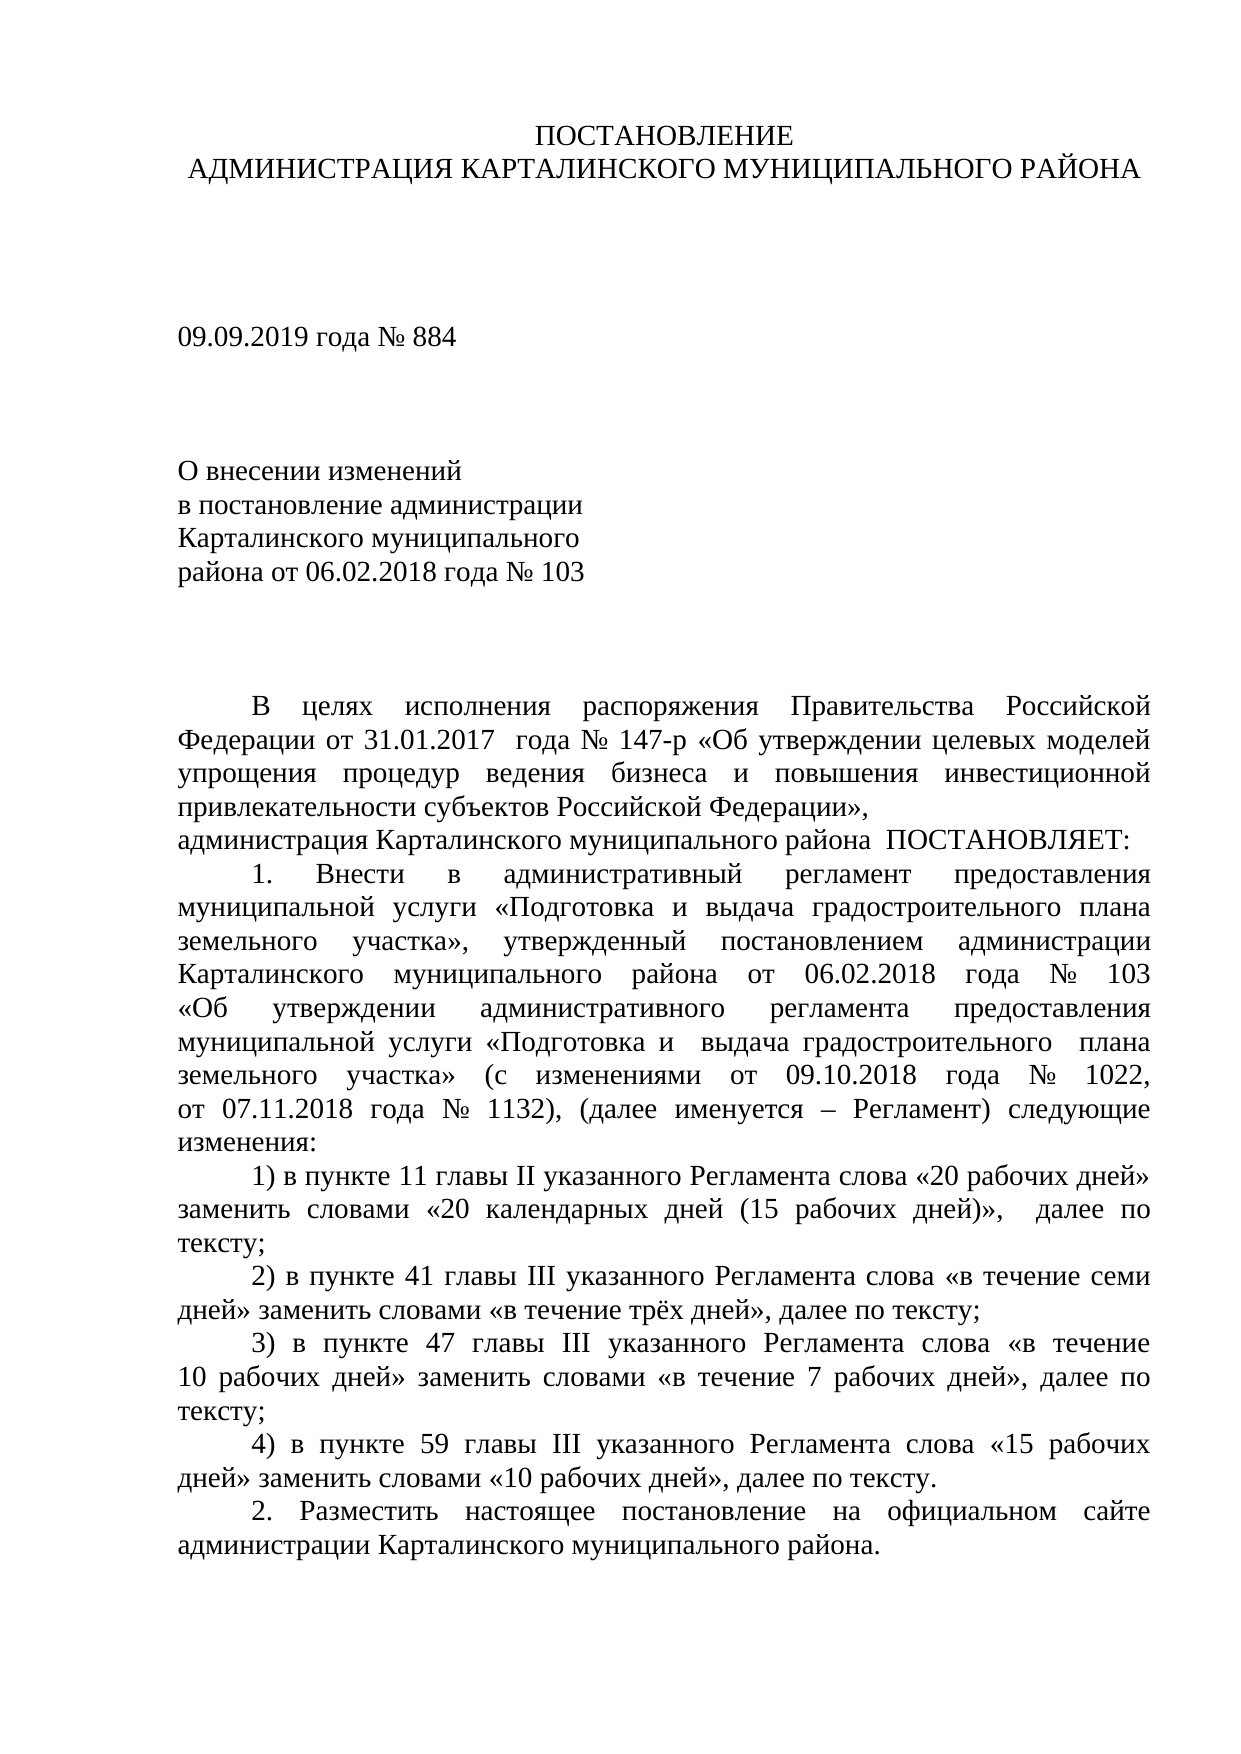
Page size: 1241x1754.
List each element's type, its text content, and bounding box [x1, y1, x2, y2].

text администрация Карталинского муниципального района ПОСТАНОВЛЯЕТ: [177, 822, 1152, 856]
text 1. Внести в административный регламент предоставления муниципальной услуги «Подготовка и выдача градостроительного плана земельного участка», утвержденный постановлением администрации Карталинского муниципального района от 06.02.2018 года № 103 «Об утверждении административного регламента предоставления муниципальной услуги «Подготовка и выдача градостроительного плана земельного участка» (с изменениями от 09.10.2018 года № 1022, от 07.11.2018 года № 1132), (далее именуется – Регламент) следующие изменения: [177, 856, 1152, 1158]
text 09.09.2019 года № 884 [177, 319, 1152, 353]
text Карталинского муниципального [177, 521, 1152, 554]
text района от 06.02.2018 года № 103 [177, 554, 1152, 588]
text О внесении изменений [177, 453, 1152, 487]
text 1) в пункте 11 главы II указанного Регламента слова «20 рабочих дней» заменить словами «20 календарных дней (15 рабочих дней)», далее по тексту; [177, 1158, 1152, 1258]
text 2. Разместить настоящее постановление на официальном сайте администрации Карталинского муниципального района. [177, 1493, 1152, 1560]
text 3) в пункте 47 главы III указанного Регламента слова «в течение 10 рабочих дней» заменить словами «в течение 7 рабочих дней», далее по тексту; [177, 1326, 1152, 1426]
text АДМИНИСТРАЦИЯ КАРТАЛИНСКОГО МУНИЦИПАЛЬНОГО РАЙОНА [177, 152, 1152, 185]
text 2) в пункте 41 главы III указанного Регламента слова «в течение семи дней» заменить словами «в течение трёх дней», далее по тексту; [177, 1258, 1152, 1326]
text 4) в пункте 59 главы III указанного Регламента слова «15 рабочих дней» заменить словами «10 рабочих дней», далее по тексту. [177, 1426, 1152, 1493]
text в постановление администрации [177, 487, 1152, 521]
text В целях исполнения распоряжения Правительства Российской Федерации от 31.01.2017 года № 147-р «Об утверждении целевых моделей упрощения процедур ведения бизнеса и повышения инвестиционной привлекательности субъектов Российской Федерации», [177, 688, 1152, 822]
text ПОСТАНОВЛЕНИЕ [177, 118, 1152, 152]
